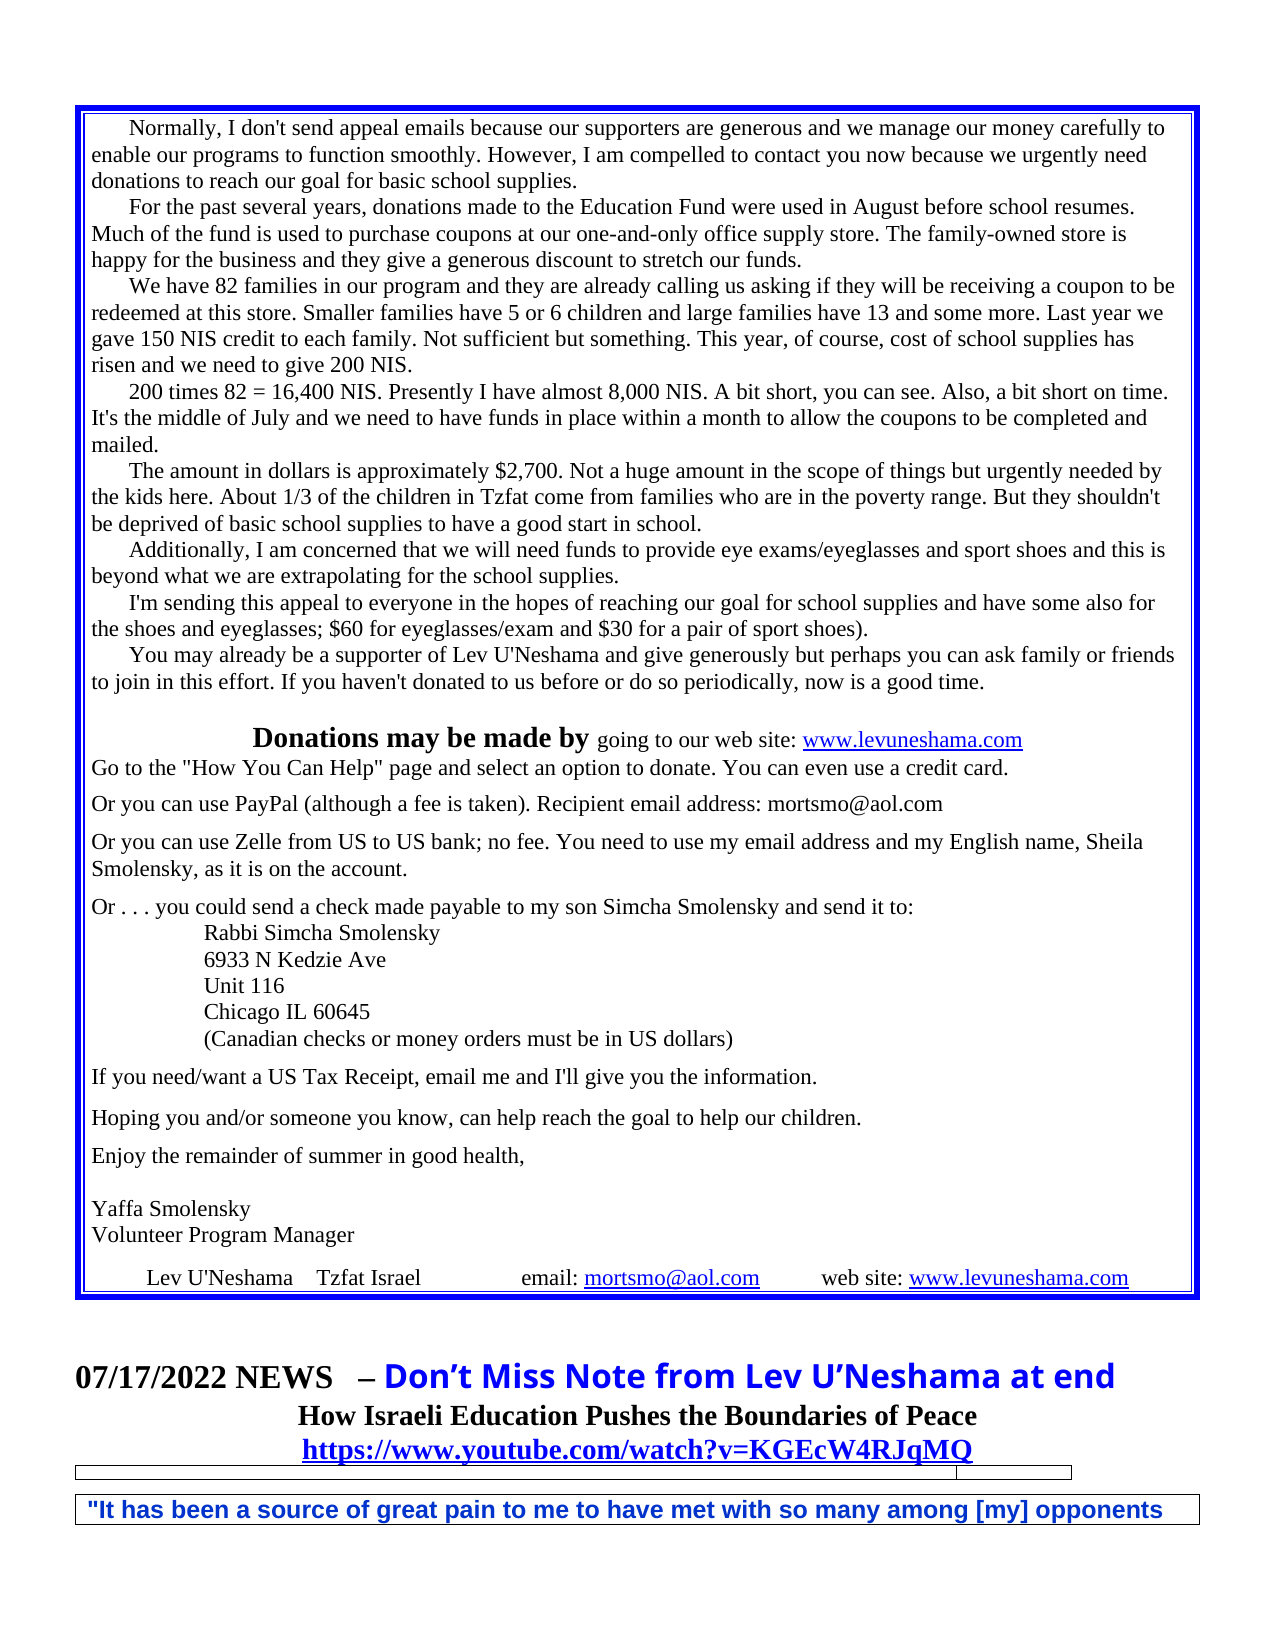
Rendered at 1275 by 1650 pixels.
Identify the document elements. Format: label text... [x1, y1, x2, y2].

text How Israeli Education Pushes the Boundaries of Peace [75, 1398, 1200, 1432]
subtitle https://www.youtube.com/watch?v=KGEcW4RJqMQ [75, 1432, 1200, 1465]
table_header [76, 1495, 1199, 1524]
table_header [957, 1466, 1071, 1479]
text 07/17/2022 NEWS – Don’t Miss Note from Lev U’Neshama at end [75, 1326, 1200, 1398]
table_header [76, 1466, 956, 1479]
